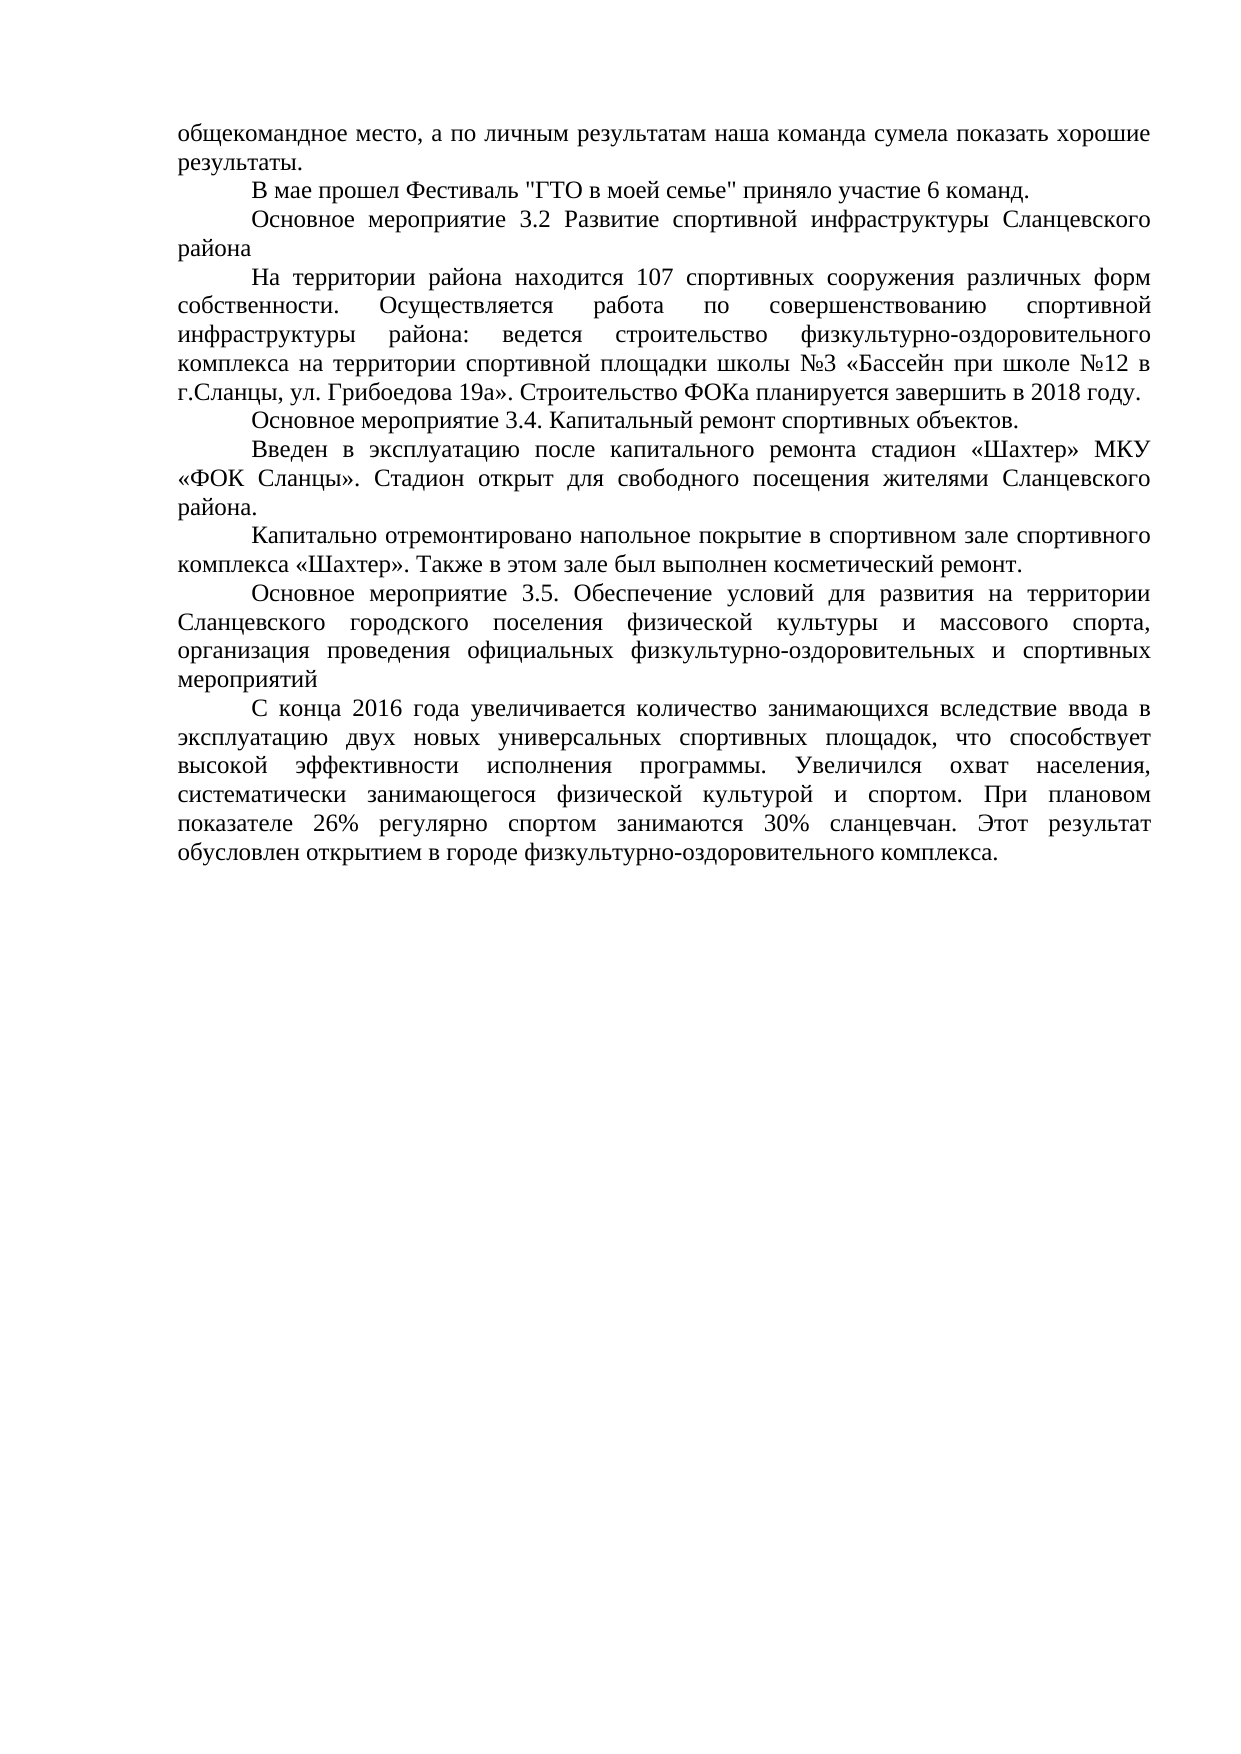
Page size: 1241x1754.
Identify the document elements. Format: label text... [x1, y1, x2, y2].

text Введен в эксплуатацию после капитального ремонта стадион «Шахтер» МКУ «ФОК Сланцы». Стадион открыт для свободного посещения жителями Сланцевского района. [177, 434, 1152, 521]
text С конца 2016 года увеличивается количество занимающихся вследствие ввода в эксплуатацию двух новых универсальных спортивных площадок, что способствует высокой эффективности исполнения программы. Увеличился охват населения, систематически занимающегося физической культурой и спортом. При плановом показателе 26% регулярно спортом занимаются 30% сланцевчан. Этот результат обусловлен открытием в городе физкультурно-оздоровительного комплекса. [177, 693, 1152, 866]
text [177, 118, 1152, 176]
text Основное мероприятие 3.5. Обеспечение условий для развития на территории Сланцевского городского поселения физической культуры и массового спорта, организация проведения официальных физкультурно-оздоровительных и спортивных мероприятий [177, 578, 1152, 693]
text На территории района находится 107 спортивных сооружения различных форм собственности. Осуществляется работа по совершенствованию спортивной инфраструктуры района: ведется строительство физкультурно-оздоровительного комплекса на территории спортивной площадки школы №3 «Бассейн при школе №12 в г.Сланцы, ул. Грибоедова 19а». Строительство ФОКа планируется завершить в 2018 году. [177, 262, 1152, 406]
text Основное мероприятие 3.4. Капитальный ремонт спортивных объектов. [177, 406, 1152, 434]
text Капитально отремонтировано напольное покрытие в спортивном зале спортивного комплекса «Шахтер». Также в этом зале был выполнен косметический ремонт. [177, 521, 1152, 578]
text Основное мероприятие 3.2 Развитие спортивной инфраструктуры Сланцевского района [177, 204, 1152, 262]
text В мае прошел Фестиваль "ГТО в моей семье" приняло участие 6 команд. [177, 176, 1152, 204]
